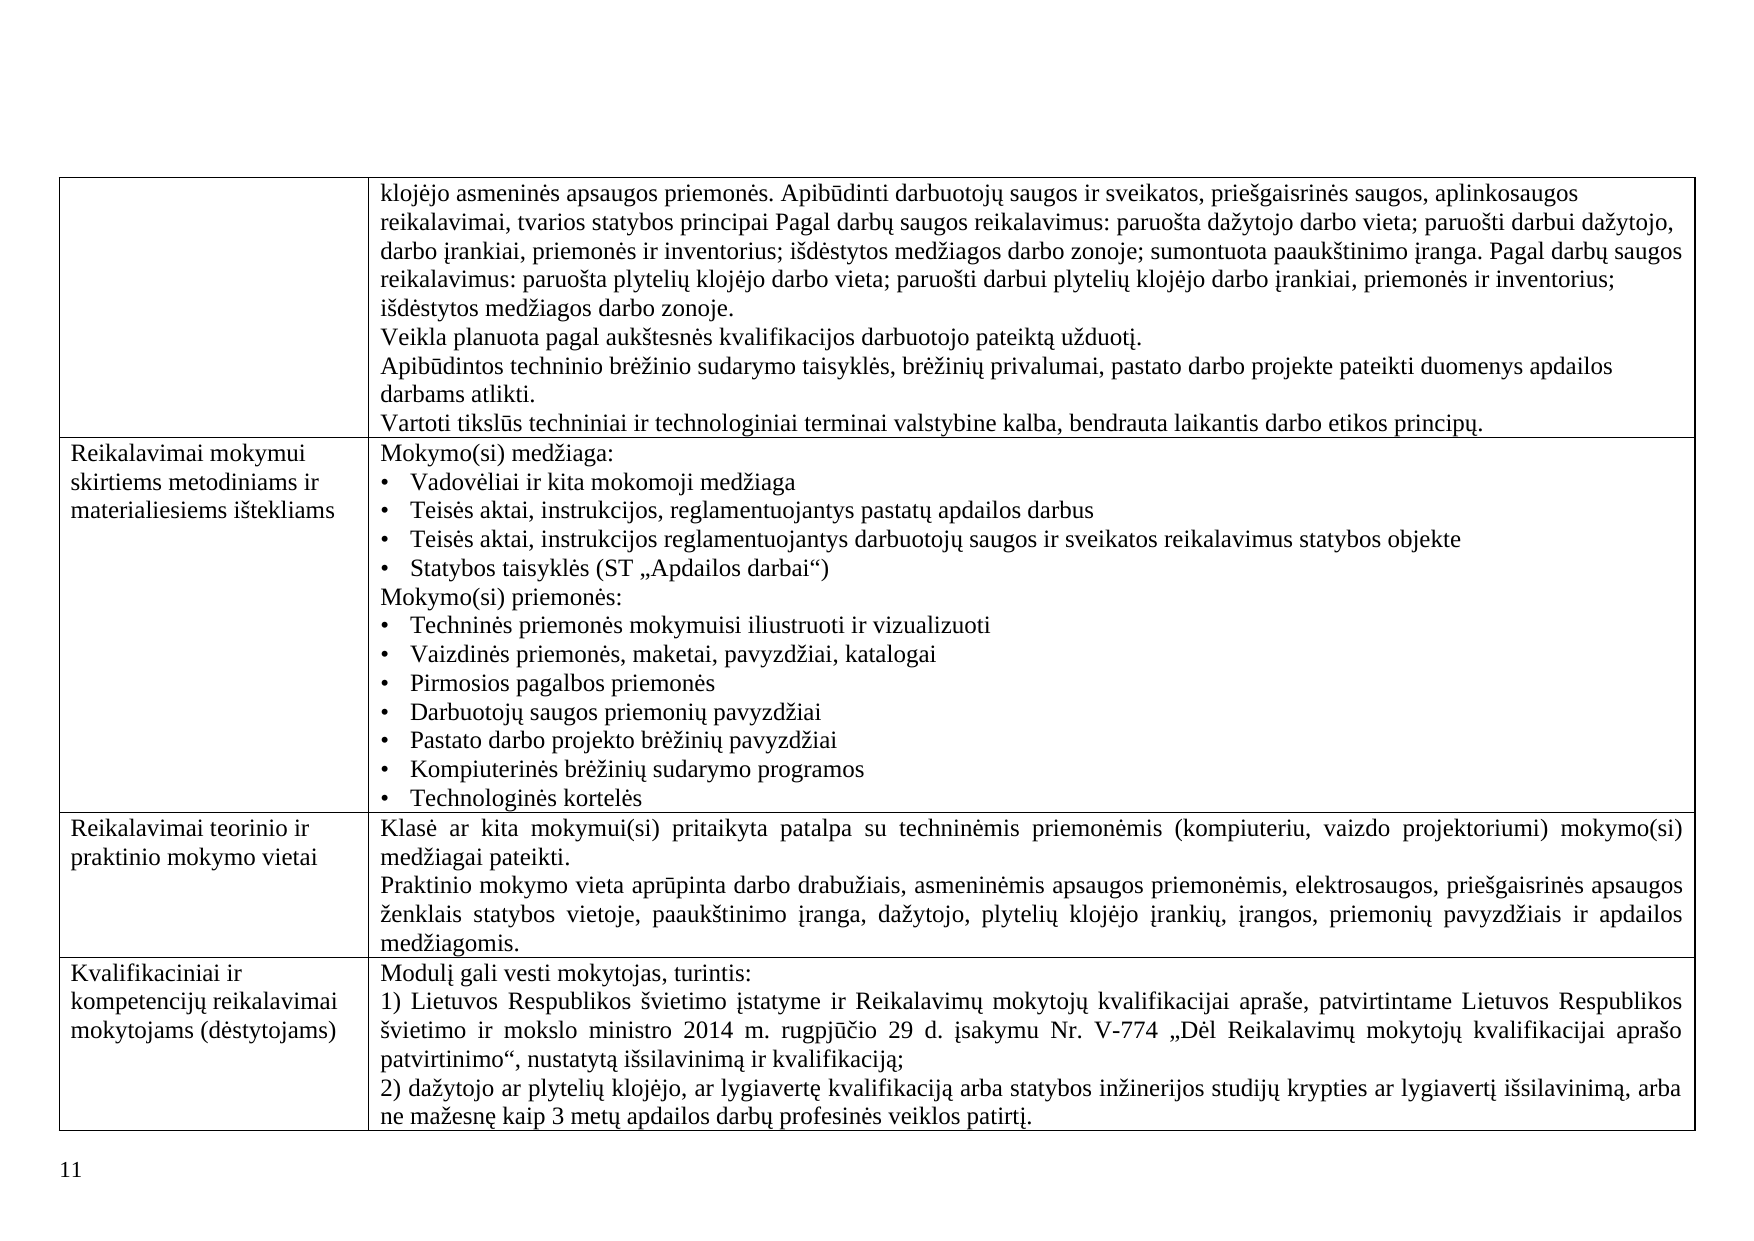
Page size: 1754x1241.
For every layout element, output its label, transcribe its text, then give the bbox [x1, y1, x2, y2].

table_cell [60, 178, 368, 437]
table_cell Klasė ar kita mokymui(si) pritaikyta patalpa su techninėmis priemonėmis (kompiuteriu, vaizdo projektoriumi) mokymo(si) medžiagai pateikti. Praktinio mokymo vieta aprūpinta darbo drabužiais, asmeninėmis apsaugos priemonėmis, elektrosaugos, priešgaisrinės apsaugos ženklais statybos vietoje, paaukštinimo įranga, dažytojo, plytelių klojėjo įrankių, įrangos, priemonių pavyzdžiais ir apdailos medžiagomis. [369, 813, 1694, 957]
table_cell Reikalavimai teorinio ir praktinio mokymo vietai [60, 813, 368, 957]
table_cell Kvalifikaciniai ir kompetencijų reikalavimai mokytojams (dėstytojams) [60, 958, 368, 1130]
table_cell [369, 178, 1694, 437]
table_cell Reikalavimai mokymui skirtiems metodiniams ir materialiesiems ištekliams [60, 438, 368, 812]
table_cell Modulį gali vesti mokytojas, turintis: 1) Lietuvos Respublikos švietimo įstatyme ir Reikalavimų mokytojų kvalifikacijai apraše, patvirtintame Lietuvos Respublikos švietimo ir mokslo ministro 2014 m. rugpjūčio 29 d. įsakymu Nr. V-774 „Dėl Reikalavimų mokytojų kvalifikacijai aprašo patvirtinimo“, nustatytą išsilavinimą ir kvalifikaciją; 2) dažytojo ar plytelių klojėjo, ar lygiavertę kvalifikaciją arba statybos inžinerijos studijų krypties ar lygiavertį išsilavinimą, arba ne mažesnę kaip 3 metų apdailos darbų profesinės veiklos patirtį. [369, 958, 1694, 1130]
table_cell Mokymo(si) medžiaga: • Vadovėliai ir kita mokomoji medžiaga • Teisės aktai, instrukcijos, reglamentuojantys pastatų apdailos darbus • Teisės aktai, instrukcijos reglamentuojantys darbuotojų saugos ir sveikatos reikalavimus statybos objekte • Statybos taisyklės (ST „Apdailos darbai“) Mokymo(si) priemonės: • Techninės priemonės mokymuisi iliustruoti ir vizualizuoti • Vaizdinės priemonės, maketai, pavyzdžiai, katalogai • Pirmosios pagalbos priemonės • Darbuotojų saugos priemonių pavyzdžiai • Pastato darbo projekto brėžinių pavyzdžiai • Kompiuterinės brėžinių sudarymo programos • Technologinės kortelės [369, 438, 1694, 812]
